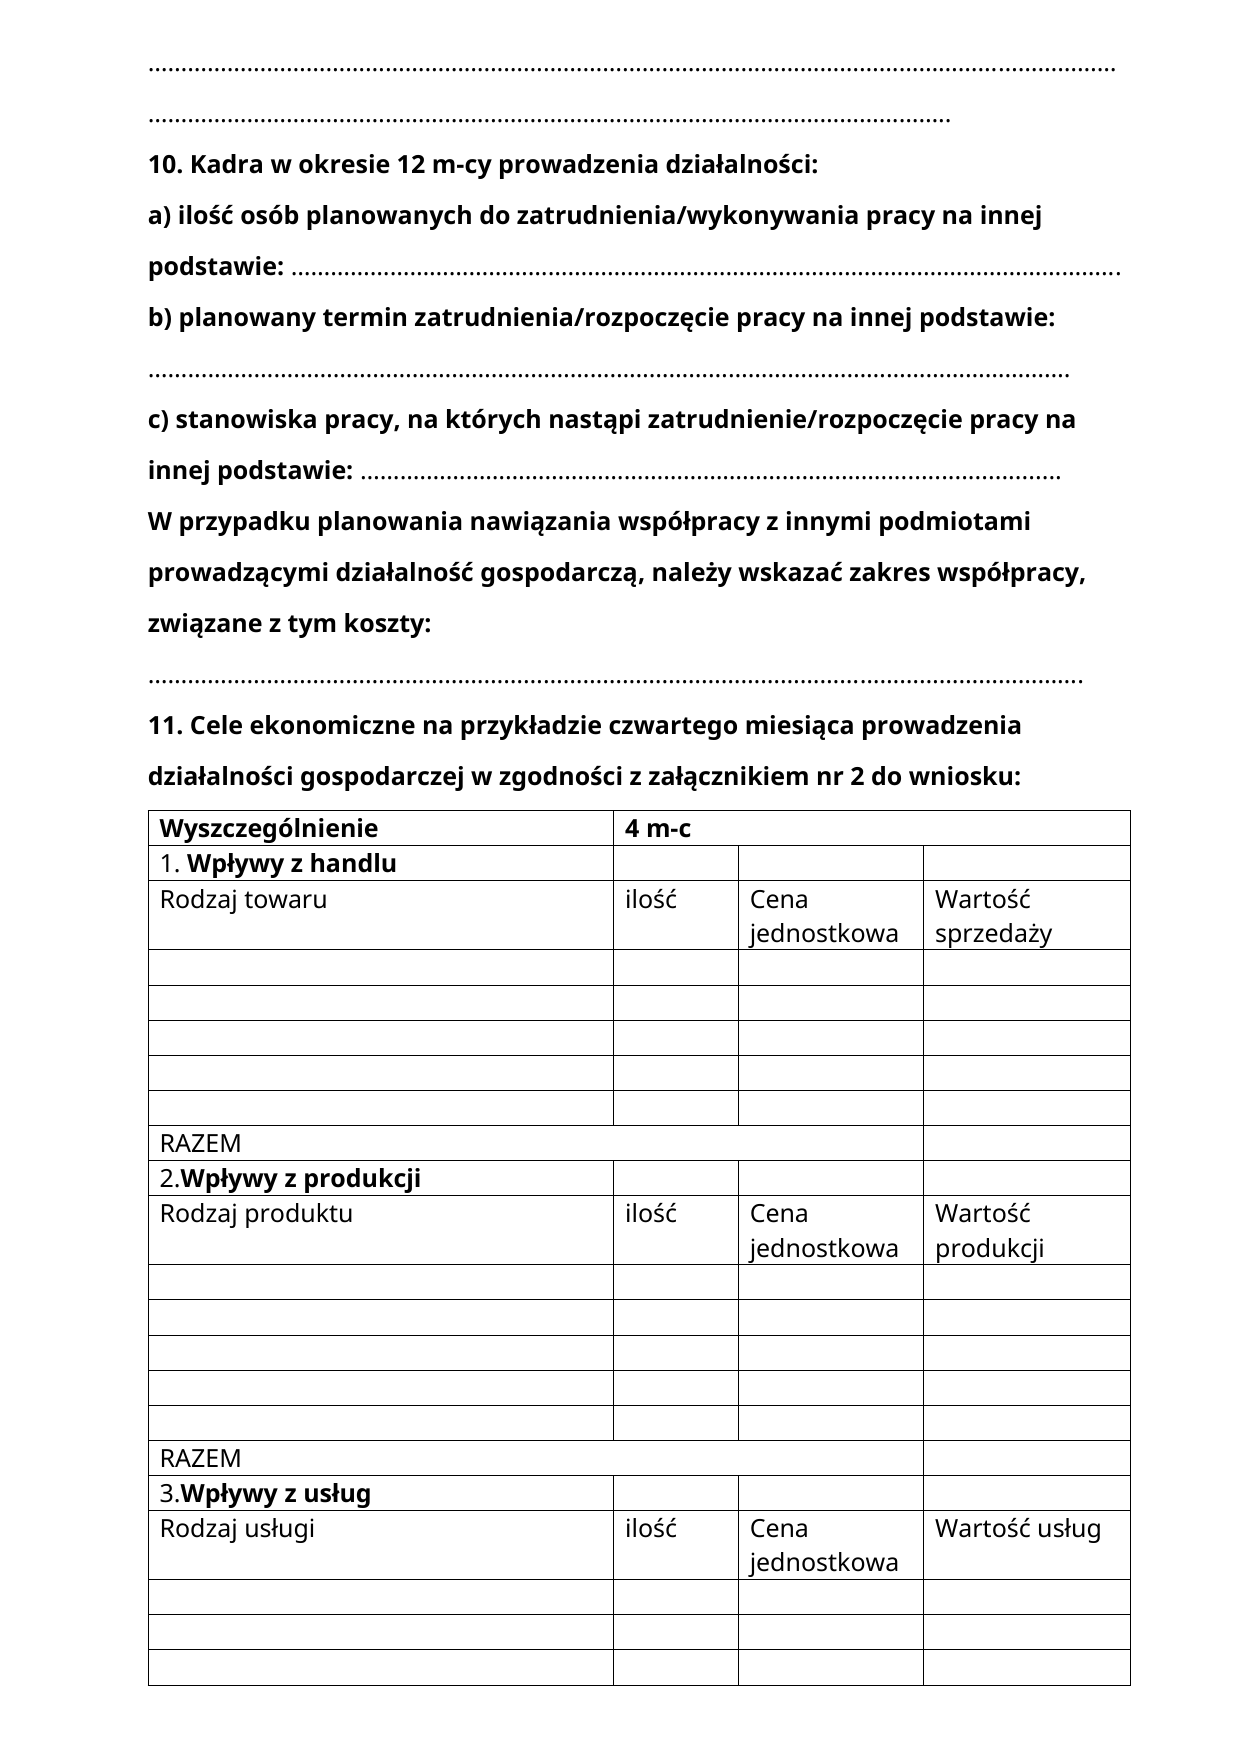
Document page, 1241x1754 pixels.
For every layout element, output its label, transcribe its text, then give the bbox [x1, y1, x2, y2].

table_cell [149, 950, 613, 984]
table_cell [924, 1406, 1130, 1440]
table_cell [924, 1580, 1130, 1614]
table_cell [924, 1371, 1130, 1405]
table_cell [614, 1056, 738, 1090]
table_cell [924, 1265, 1130, 1299]
text W przypadku planowania nawiązania współpracy z innymi podmiotami prowadzącymi działalność gospodarczą, należy wskazać zakres współpracy, związane z tym koszty: [148, 504, 1122, 640]
table_cell [739, 1650, 923, 1684]
table_cell [614, 1615, 738, 1649]
table_cell [739, 1371, 923, 1405]
text b) planowany termin zatrudnienia/rozpoczęcie pracy na innej podstawie: ……....…………………………………………………………………………………………………………………. [148, 299, 1122, 385]
table_cell [924, 1300, 1130, 1334]
table_cell ilość [614, 1511, 738, 1579]
table_cell Wartość usług [924, 1511, 1130, 1579]
table_cell [614, 1476, 738, 1510]
table_cell [924, 986, 1130, 1019]
text a) ilość osób planowanych do zatrudnienia/wykonywania pracy na innej podstawie: ……………………………………………………………………………………………………………... [148, 197, 1122, 283]
table_cell [149, 1300, 613, 1334]
table_cell [149, 1265, 613, 1299]
table_cell [614, 950, 738, 984]
table_cell Rodzaj usługi [149, 1511, 613, 1579]
table_header 4 m-c [614, 811, 1130, 845]
table_cell [739, 1580, 923, 1614]
table_cell [739, 1056, 923, 1090]
table_cell [149, 1650, 613, 1684]
table_cell [614, 846, 738, 880]
table_cell Cena jednostkowa [739, 881, 923, 949]
table_cell 1. Wpływy z handlu [149, 846, 613, 880]
table_cell [614, 986, 738, 1019]
table_cell [739, 1300, 923, 1334]
table_cell [614, 1161, 738, 1195]
table_cell [739, 1406, 923, 1440]
table_cell [149, 1615, 613, 1649]
table_cell [149, 1580, 613, 1614]
table_cell [149, 1091, 613, 1125]
text ……………………………………………………………………………………………………………………………. [148, 657, 1122, 691]
table_cell [149, 1336, 613, 1369]
table_cell [739, 1161, 923, 1195]
table_cell [739, 1476, 923, 1510]
table_cell [924, 1021, 1130, 1055]
table_cell [924, 1056, 1130, 1090]
text 11. Cele ekonomiczne na przykładzie czwartego miesiąca prowadzenia działalności gospodarczej w zgodności z załącznikiem nr 2 do wniosku: [148, 708, 1122, 793]
table_cell [924, 1615, 1130, 1649]
table_cell [149, 1406, 613, 1440]
table_cell [149, 1021, 613, 1055]
table_cell ilość [614, 881, 738, 949]
text c) stanowiska pracy, na których nastąpi zatrudnienie/rozpoczęcie pracy na innej podstawie: …….………………………………………………………………........................... [148, 402, 1122, 487]
table_cell RAZEM [149, 1441, 923, 1475]
table_cell Rodzaj towaru [149, 881, 613, 949]
table_cell [739, 1336, 923, 1369]
table_cell [149, 1371, 613, 1405]
table_cell [924, 1091, 1130, 1125]
table_cell Cena jednostkowa [739, 1196, 923, 1264]
table_cell 3.Wpływy z usług [149, 1476, 613, 1510]
table_cell [924, 1441, 1130, 1475]
table_cell [739, 1091, 923, 1125]
table_cell [614, 1021, 738, 1055]
table_cell [924, 1161, 1130, 1195]
table_cell Cena jednostkowa [739, 1511, 923, 1579]
table_cell [614, 1300, 738, 1334]
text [148, 44, 1122, 181]
table_cell [614, 1336, 738, 1369]
table_cell [739, 846, 923, 880]
table_cell [614, 1406, 738, 1440]
table_cell [739, 1021, 923, 1055]
table_cell [924, 846, 1130, 880]
table_cell Wartość sprzedaży [924, 881, 1130, 949]
table_cell [614, 1580, 738, 1614]
table_cell [924, 1126, 1130, 1160]
table_cell [614, 1371, 738, 1405]
table_cell [739, 1615, 923, 1649]
table_cell [924, 1650, 1130, 1684]
table_cell [924, 950, 1130, 984]
table_cell [614, 1650, 738, 1684]
table_cell [924, 1476, 1130, 1510]
table_cell ilość [614, 1196, 738, 1264]
table_cell [614, 1091, 738, 1125]
table_cell 2.Wpływy z produkcji [149, 1161, 613, 1195]
table_cell [149, 986, 613, 1019]
table_cell [739, 950, 923, 984]
table_cell Rodzaj produktu [149, 1196, 613, 1264]
table_cell Wartość produkcji [924, 1196, 1130, 1264]
table_cell [149, 1056, 613, 1090]
table_cell [924, 1336, 1130, 1369]
table_cell [739, 986, 923, 1019]
table_cell [739, 1265, 923, 1299]
table_cell RAZEM [149, 1126, 923, 1160]
table_cell [614, 1265, 738, 1299]
table_header Wyszczególnienie [149, 811, 613, 845]
